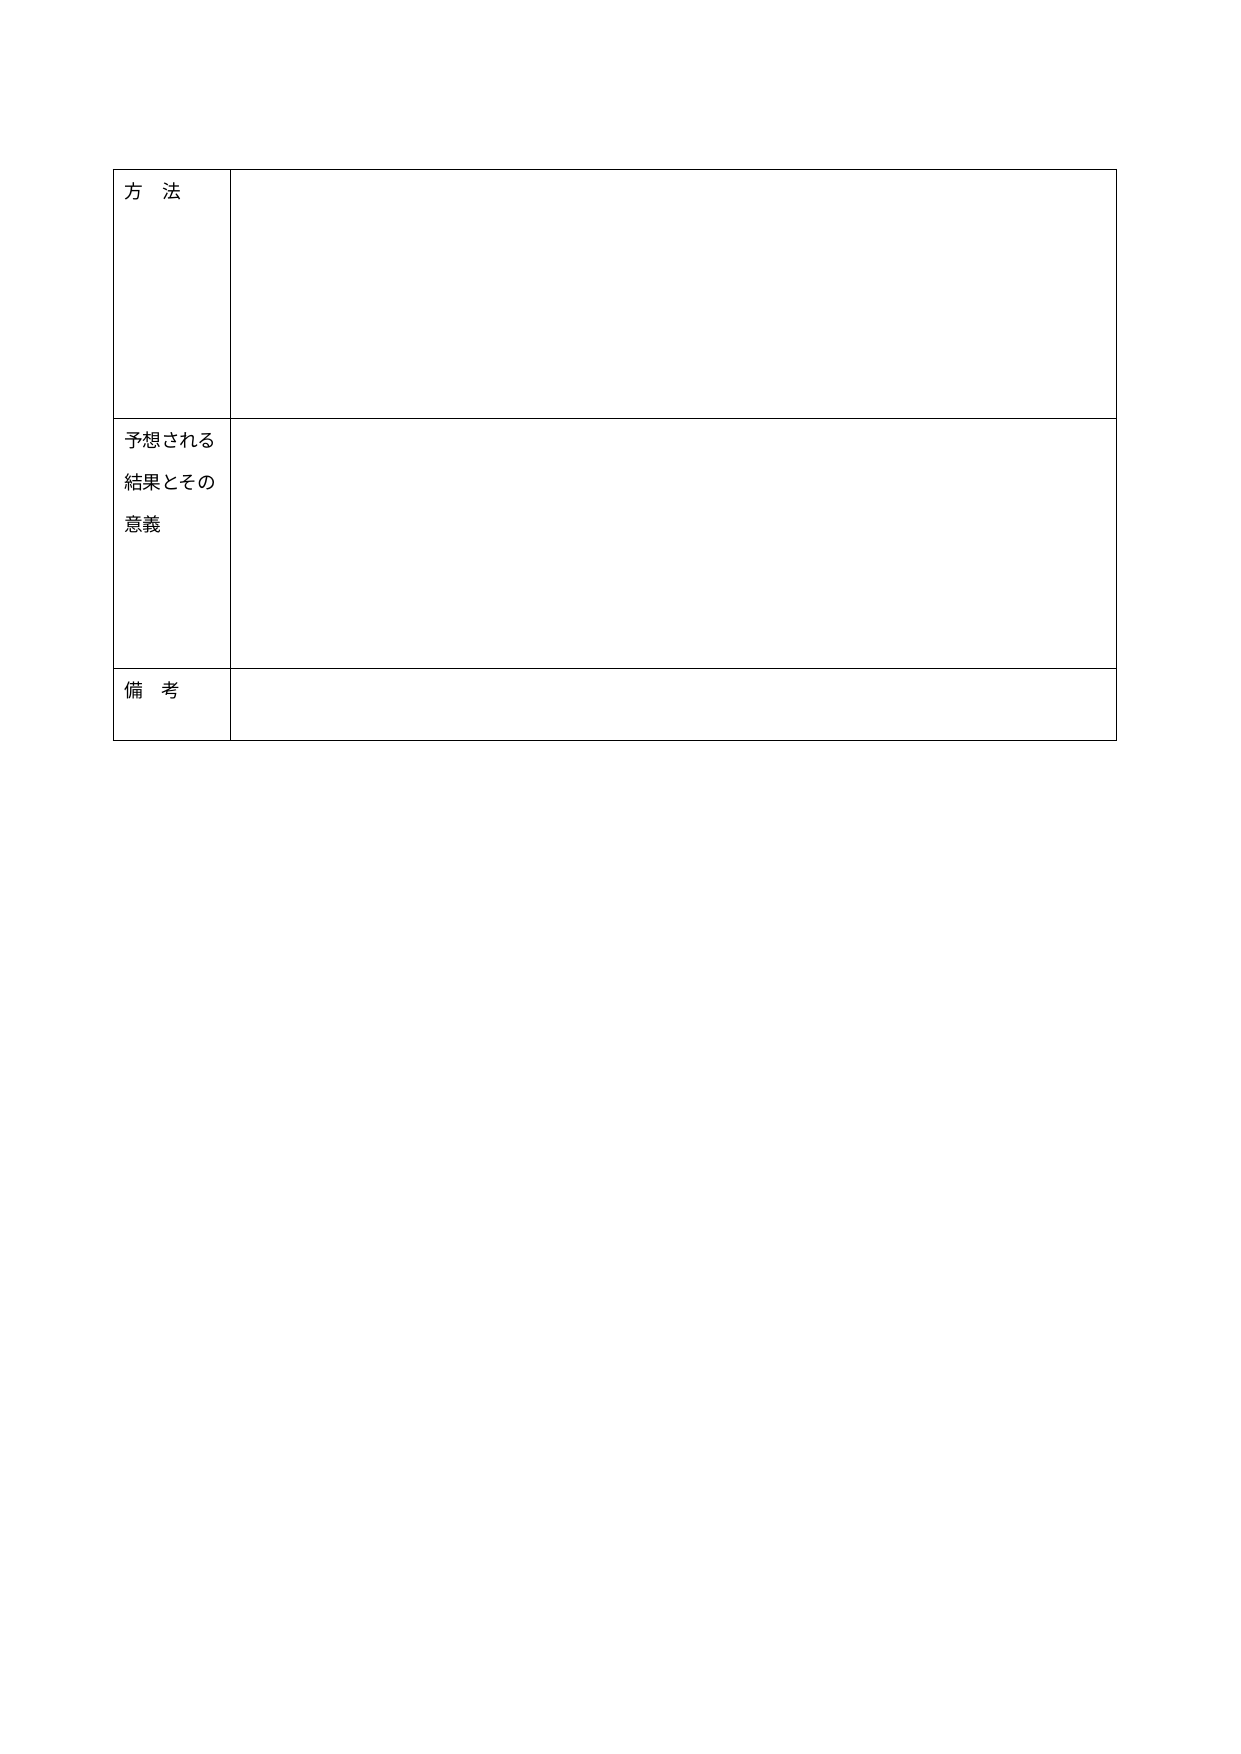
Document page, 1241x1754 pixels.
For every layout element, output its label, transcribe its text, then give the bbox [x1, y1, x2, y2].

table_cell [231, 170, 1116, 418]
table_cell 予想される結果とその意義 [114, 419, 230, 667]
table_cell [231, 419, 1116, 667]
table_cell [231, 669, 1116, 740]
table_cell 方 法 [114, 170, 230, 418]
table_cell 備 考 [114, 669, 230, 740]
